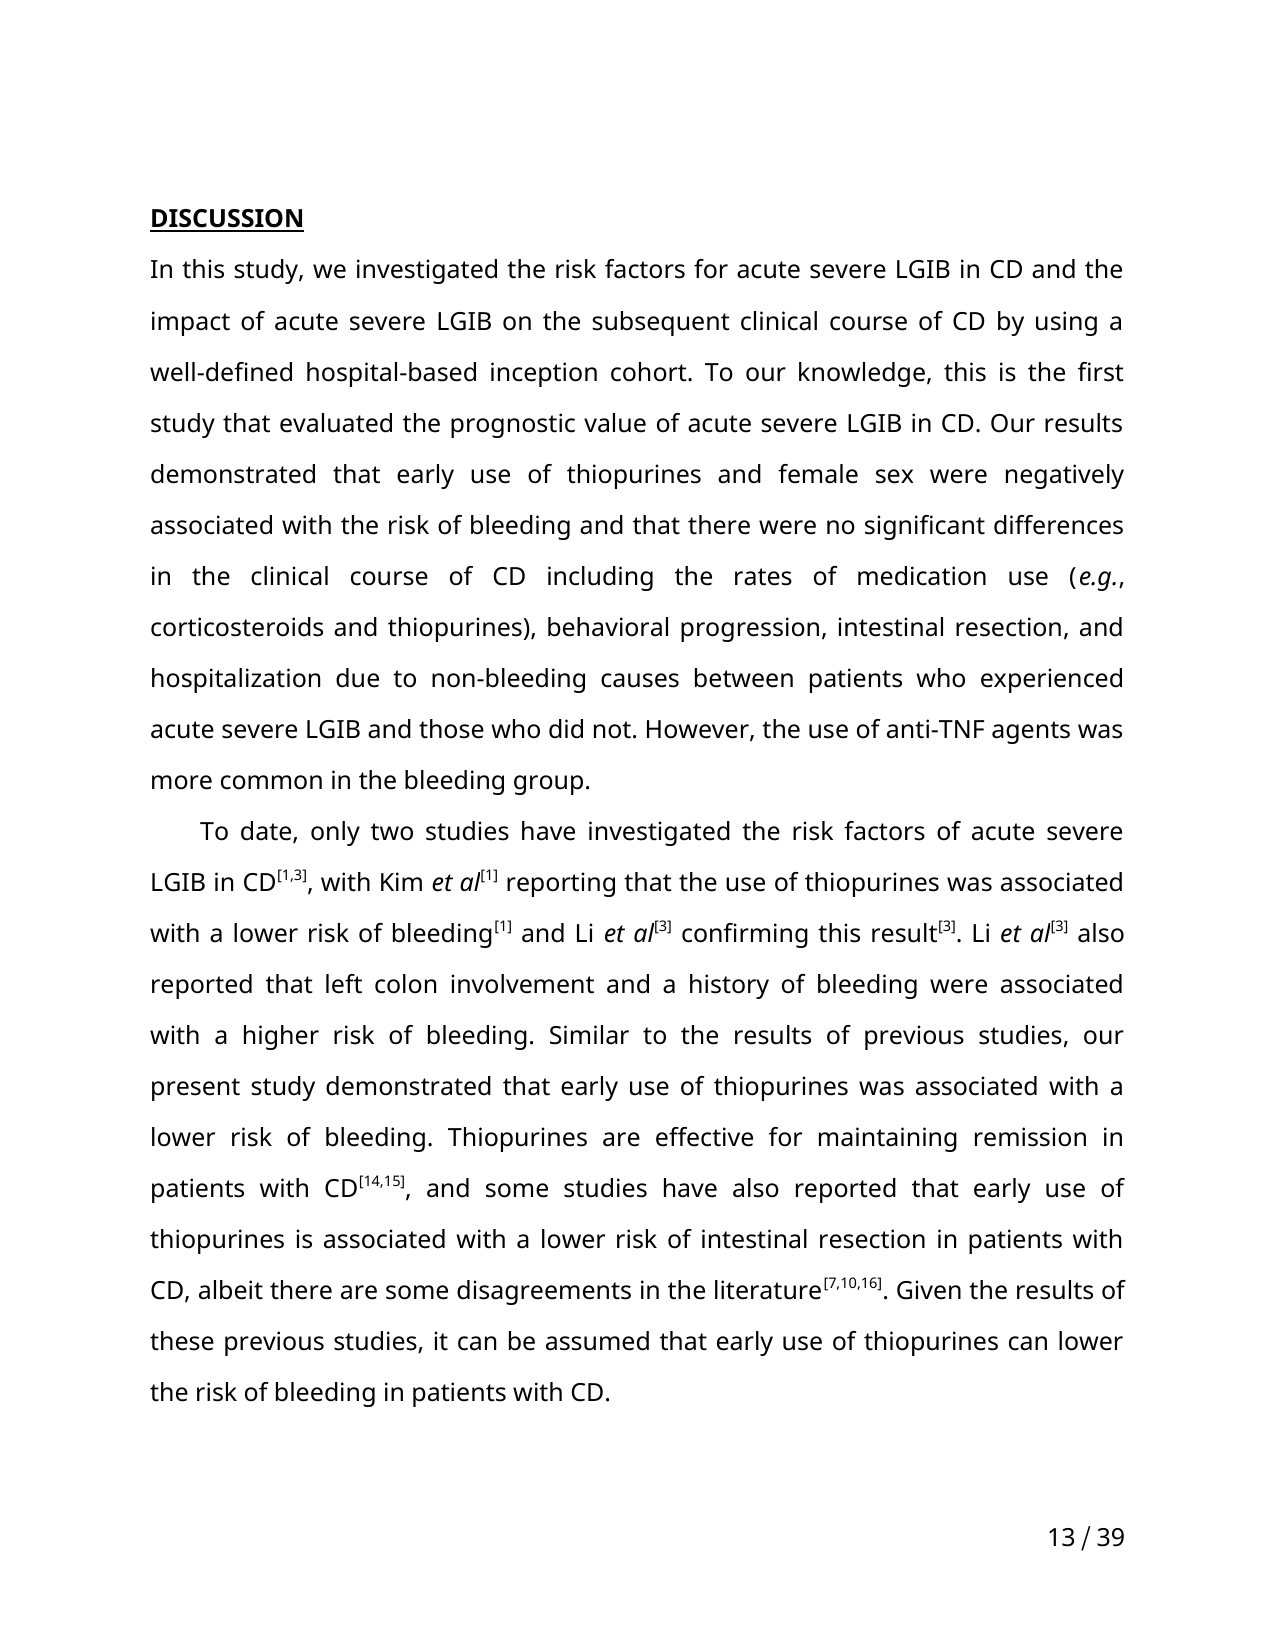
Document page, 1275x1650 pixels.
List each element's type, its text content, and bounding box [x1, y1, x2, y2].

text To date, only two studies have investigated the risk factors of acute severe LGIB in CD[1,3], with Kim et al[1] reporting that the use of thiopurines was associated with a lower risk of bleeding[1] and Li et al[3] confirming this result[3]. Li et al[3] also reported that left colon involvement and a history of bleeding were associated with a higher risk of bleeding. Similar to the results of previous studies, our present study demonstrated that early use of thiopurines was associated with a lower risk of bleeding. Thiopurines are effective for maintaining remission in patients with CD[14,15], and some studies have also reported that early use of thiopurines is associated with a lower risk of intestinal resection in patients with CD, albeit there are some disagreements in the literature[7,10,16]. Given the results of these previous studies, it can be assumed that early use of thiopurines can lower the risk of bleeding in patients with CD. [150, 813, 1125, 1409]
text DISCUSSION [150, 201, 1125, 235]
text In this study, we investigated the risk factors for acute severe LGIB in CD and the impact of acute severe LGIB on the subsequent clinical course of CD by using a well-defined hospital-based inception cohort. To our knowledge, this is the first study that evaluated the prognostic value of acute severe LGIB in CD. Our results demonstrated that early use of thiopurines and female sex were negatively associated with the risk of bleeding and that there were no significant differences in the clinical course of CD including the rates of medication use (e.g., corticosteroids and thiopurines), behavioral progression, intestinal resection, and hospitalization due to non-bleeding causes between patients who experienced acute severe LGIB and those who did not. However, the use of anti-TNF agents was more common in the bleeding group. [150, 252, 1125, 797]
